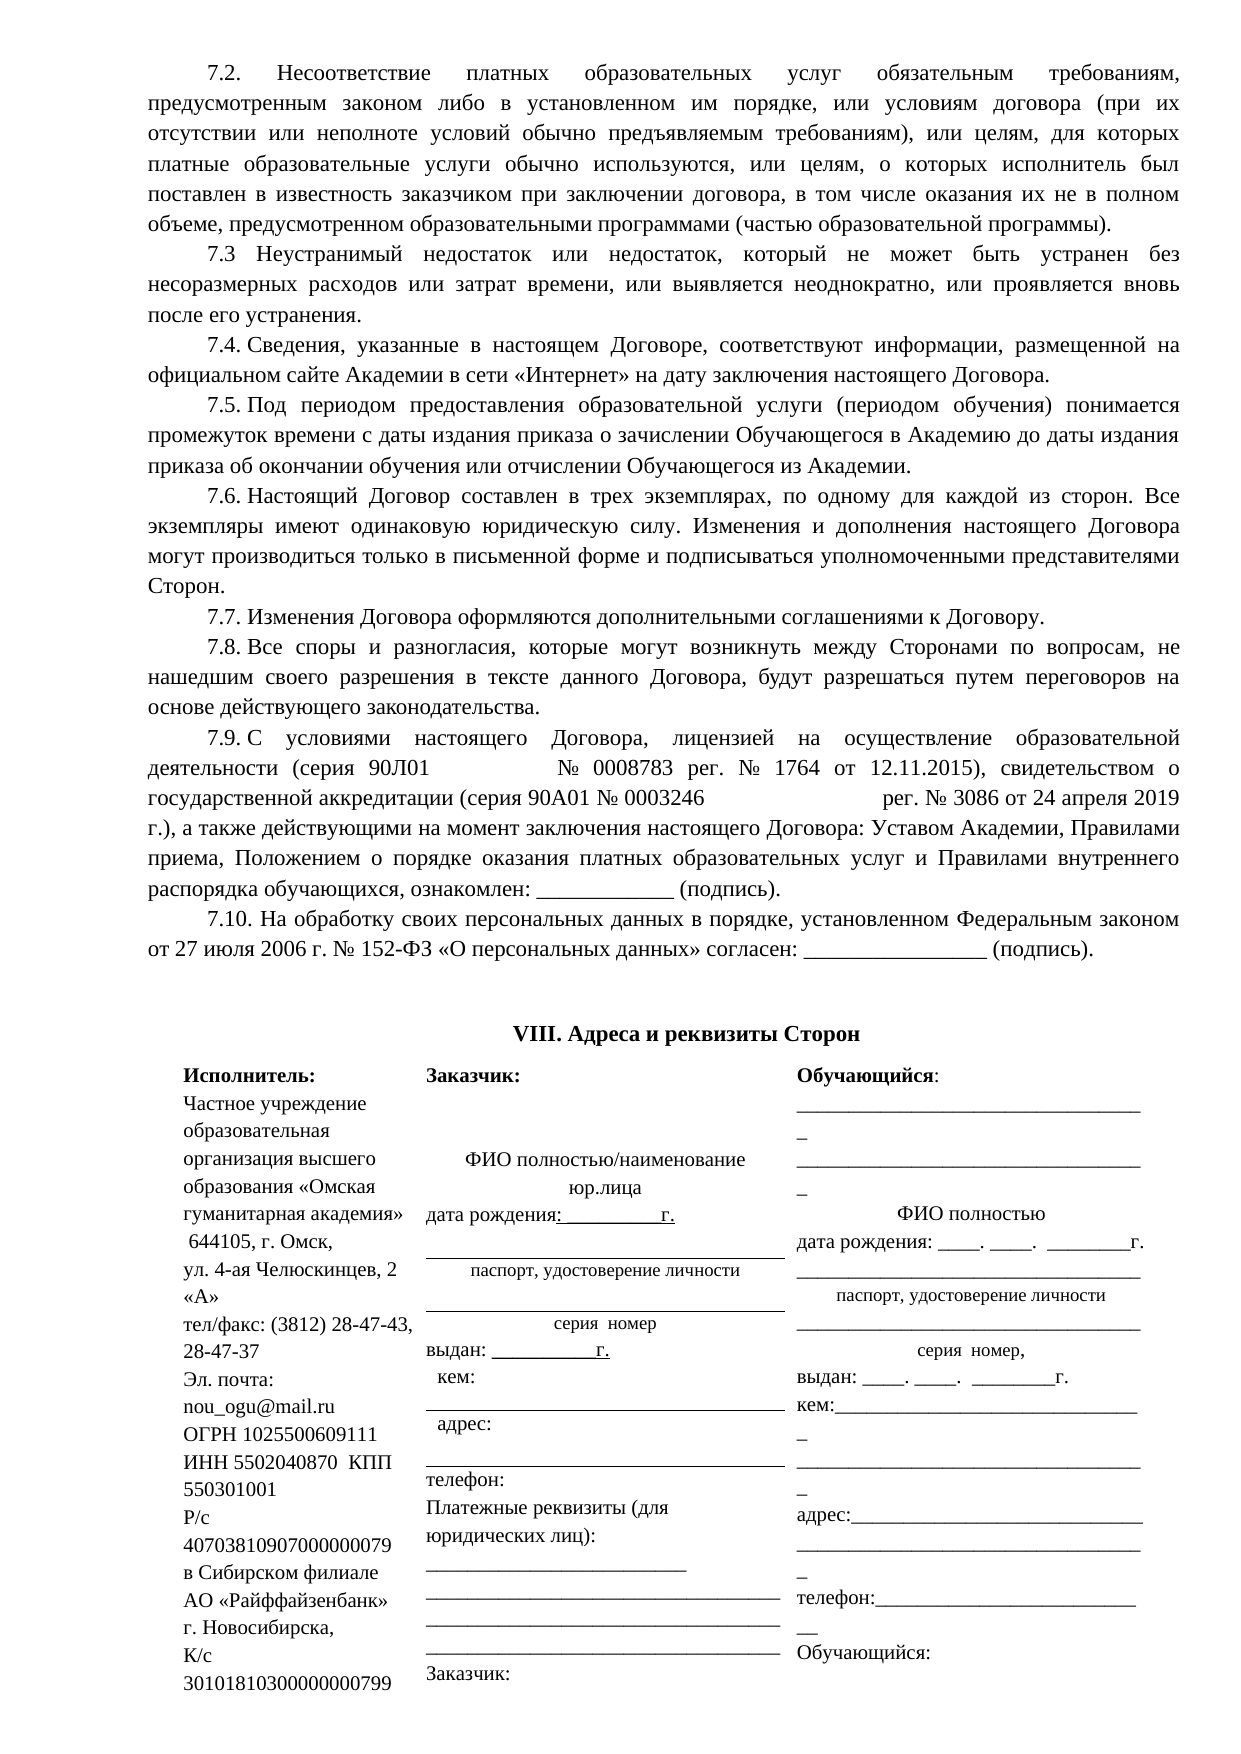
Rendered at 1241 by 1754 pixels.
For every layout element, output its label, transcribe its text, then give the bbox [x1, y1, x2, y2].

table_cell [791, 1063, 1152, 1694]
text 7.7. Изменения Договора оформляются дополнительными соглашениями к Договору. [148, 603, 1181, 629]
text 7.5. Под периодом предоставления образовательной услуги (периодом обучения) понимается промежуток времени с даты издания приказа о зачислении Обучающегося в Академию до даты издания приказа об окончании обучения или отчислении Обучающегося из Академии. [148, 391, 1181, 478]
table_header VIII. Адреса и реквизиты Сторон [177, 965, 1152, 1063]
text 7.9. С условиями настоящего Договора, лицензией на осуществление образовательной деятельности (серия 90Л01 № 0008783 рег. № 1764 от 12.11.2015), свидетельством о государственной аккредитации (серия 90А01 № 0003246 рег. № 3086 от 24 апреля 2019 г.), а также действующими на момент заключения настоящего Договора: Уставом Академии, Правилами приема, Положением о порядке оказания платных образовательных услуг и Правилами внутреннего распорядка обучающихся, ознакомлен: ____________ (подпись). [148, 724, 1181, 901]
text 7.10. На обработку своих персональных данных в порядке, установленном Федеральным законом от 27 июля 2006 г. № 152-ФЗ «О персональных данных» согласен: ________________ (подпись). [148, 905, 1181, 961]
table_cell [420, 1063, 791, 1694]
text 7.3 Неустранимый недостаток или недостаток, который не может быть устранен без несоразмерных расходов или затрат времени, или выявляется неоднократно, или проявляется вновь после его устранения. [148, 297, 1181, 327]
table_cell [177, 1063, 420, 1694]
text 7.8. Все споры и разногласия, которые могут возникнуть между Сторонами по вопросам, не нашедшим своего разрешения в тексте данного Договора, будут разрешаться путем переговоров на основе действующего законодательства. [148, 633, 1181, 720]
text 7.3 Неустранимый недостаток или недостаток, который не может быть устранен без несоразмерных расходов или затрат времени, или выявляется неоднократно, или проявляется вновь после его устранения. [148, 240, 1181, 271]
text 7.4. Сведения, указанные в настоящем Договоре, соответствуют информации, размещенной на официальном сайте Академии в сети «Интернет» на дату заключения настоящего Договора. [148, 331, 1181, 387]
text 7.6. Настоящий Договор составлен в трех экземплярах, по одному для каждой из сторон. Все экземпляры имеют одинаковую юридическую силу. Изменения и дополнения настоящего Договора могут производиться только в письменной форме и подписываться уполномоченными представителями Сторон. [148, 482, 1181, 599]
